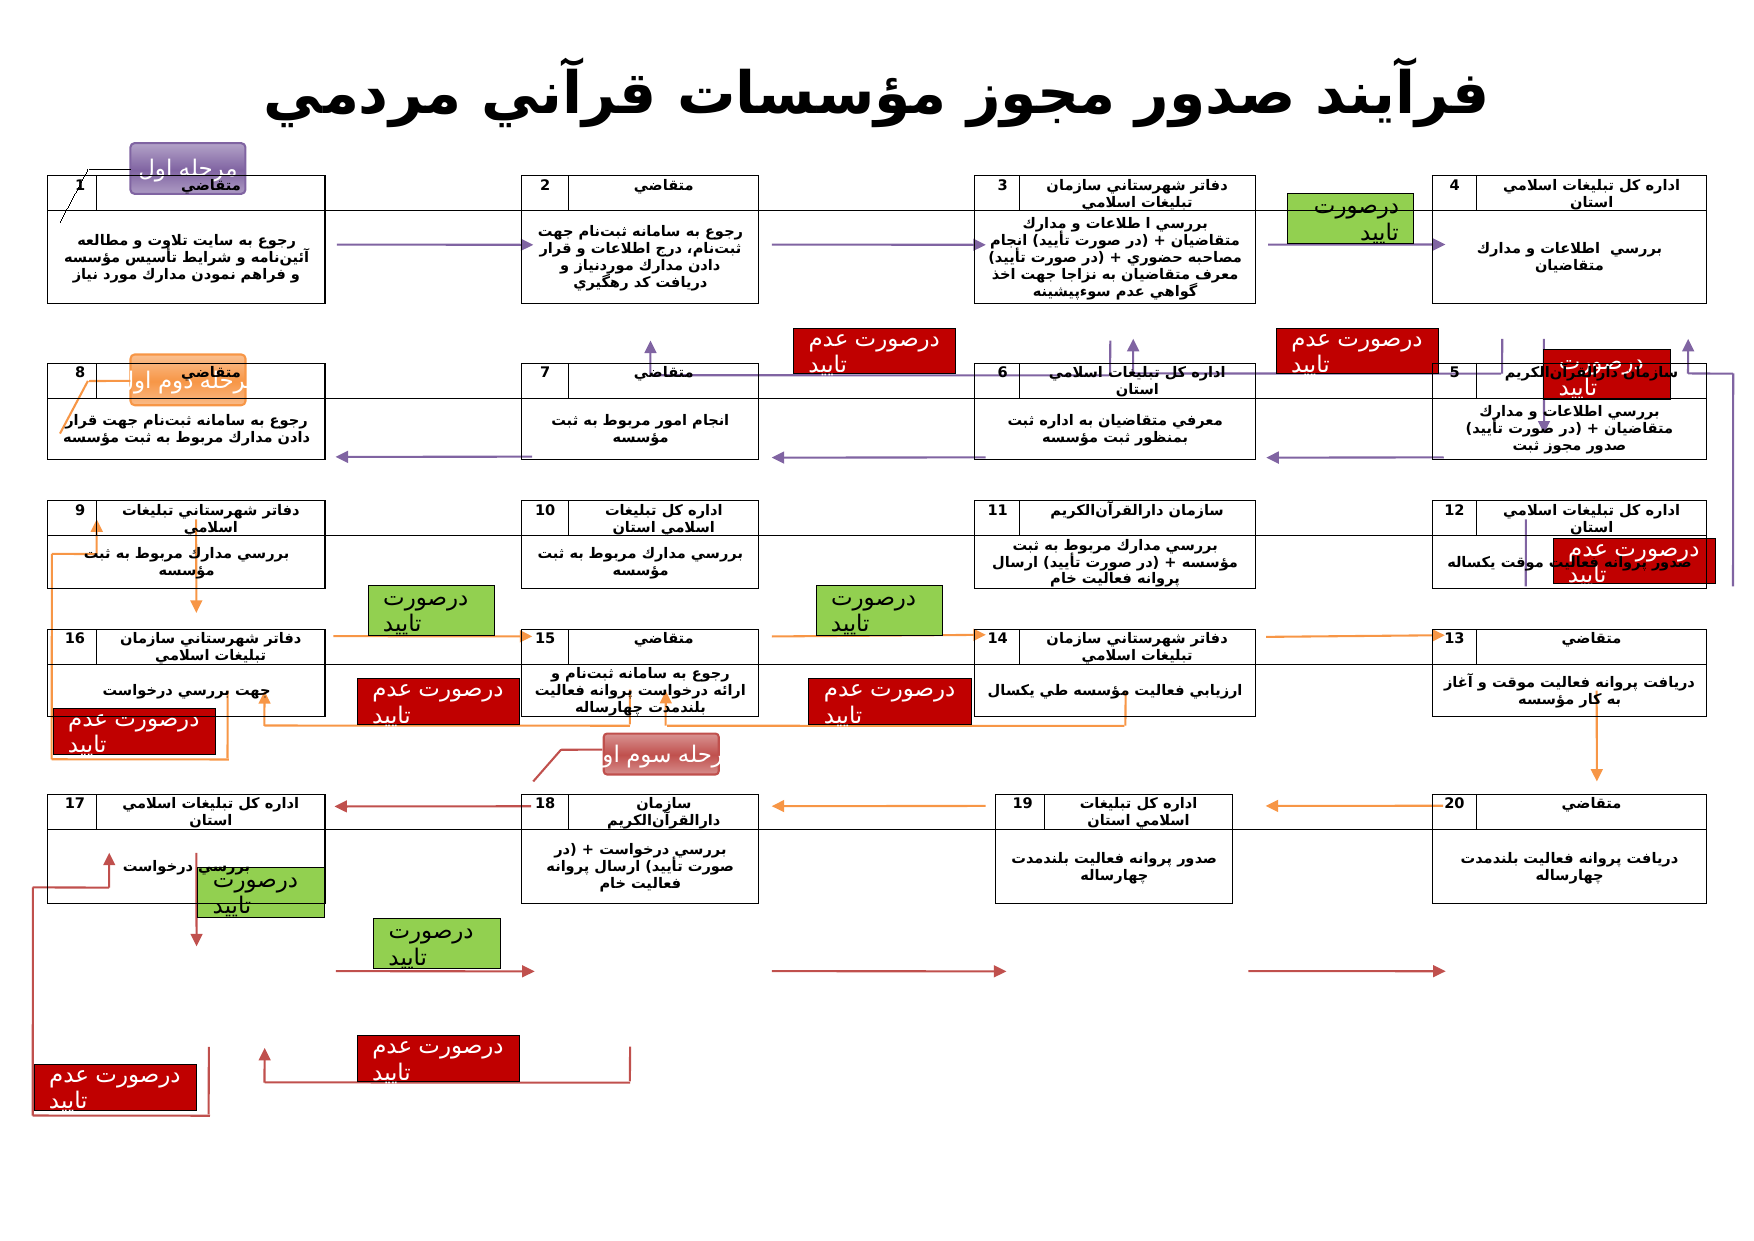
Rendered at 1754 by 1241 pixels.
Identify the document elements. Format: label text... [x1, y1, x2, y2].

table_header متقاضي [569, 176, 758, 210]
table_cell بررسي اطلاعات و مدارك متقاضيان [1433, 211, 1706, 303]
table_header [1256, 629, 1432, 664]
table_cell بررسي مدارك مربوط به ثبت مؤسسه [48, 536, 324, 587]
table_header [759, 500, 974, 535]
table_cell بررسي اطلاعات و مدارك متقاضيان + (در صورت تأييد) صدور مجوز ثبت [1433, 399, 1706, 458]
table_header 16 [48, 630, 96, 664]
table_cell [326, 830, 521, 903]
table_cell دريافت پروانه فعاليت بلندمدت چهارساله [1433, 830, 1706, 903]
table_header 8 [48, 364, 96, 398]
table_cell [1256, 665, 1432, 716]
table_header 1 [48, 176, 96, 210]
table_header سازمان دارالقرآن‌الكريم [1477, 364, 1706, 398]
table_cell بررسي درخواست + (در صورت تأييد) ارسال پروانه فعاليت خام [522, 830, 758, 903]
table_cell [1256, 399, 1432, 458]
table_cell معرفي متقاضيان به اداره ثبت بمنظور ثبت مؤسسه [975, 399, 1255, 458]
table_header متقاضي [569, 364, 758, 398]
table_header اداره كل تبليغات اسلامي استان [97, 795, 324, 829]
table_cell رجوع به سامانه ثبت‌نام جهت قرار دادن مدارك مربوط به ثبت مؤسسه [48, 399, 324, 458]
table_header 18 [522, 795, 568, 829]
table_header 2 [522, 176, 568, 210]
table_header [759, 175, 974, 210]
table_cell [326, 536, 521, 587]
table_cell رجوع به سايت تلاوت و مطالعه آئين‌نامه و شرايط تأسيس مؤسسه و فراهم نمودن مدارك مورد نياز [48, 211, 324, 303]
table_header [326, 363, 521, 398]
table_header 9 [48, 501, 96, 535]
table_header دفاتر شهرستاني سازمان تبليغات اسلامي [97, 630, 324, 664]
table_header [1233, 794, 1432, 829]
table_cell دريافت پروانه فعاليت موقت و آغاز به كار مؤسسه [1433, 665, 1706, 716]
table_header 13 [1433, 630, 1476, 664]
table_header دفاتر شهرستاني سازمان تبليغات اسلامي [1020, 176, 1255, 210]
table_cell [759, 830, 995, 903]
table_cell ارزيابي فعاليت مؤسسه طي يكسال [975, 665, 1255, 716]
table_header سازمان دارالقرآن‌‌الكريم [569, 795, 758, 829]
table_header اداره كل تبليغات اسلامي استان [569, 501, 758, 535]
table_cell [326, 399, 521, 458]
table_header [759, 363, 974, 398]
table_header دفاتر شهرستاني تبليغات اسلامي [97, 501, 324, 535]
table_cell صدور پروانه فعاليت موقت يكساله [1433, 536, 1706, 587]
table_cell صدور پروانه فعاليت بلندمدت چهارساله [996, 830, 1232, 903]
table_header اداره كل تبليغات اسلامي استان [1020, 364, 1255, 398]
table_header متقاضي [569, 630, 758, 664]
table_header [1256, 363, 1432, 398]
table_header سازمان دارالقرآن‌الكريم [1020, 501, 1255, 535]
table_header 3 [975, 176, 1019, 210]
table_cell بررسي مدارك مربوط به ثبت مؤسسه [522, 536, 758, 587]
table_header 5 [1433, 364, 1476, 398]
table_cell [326, 665, 521, 716]
table_cell رجوع به سامانه ثبت‌نام و ارائه درخواست پروانه فعاليت بلندمدت چهارساله [522, 665, 758, 716]
table_cell جهت بررسي درخواست [48, 665, 324, 716]
table_header [326, 629, 521, 664]
table_header [759, 629, 974, 664]
table_cell رجوع به سامانه ثبت‌نام جهت ثبت‌نام، درج اطلاعات و قرار دادن مدارك موردنياز و دريافت كد رهگيري [522, 211, 758, 303]
table_cell [1233, 830, 1432, 903]
table_cell [759, 211, 974, 303]
table_header 11 [975, 501, 1019, 535]
table_header متقاضي [97, 364, 324, 398]
table_header [326, 500, 521, 535]
table_header 15 [522, 630, 568, 664]
table_header دفاتر شهرستاني سازمان تبليغات اسلامي [1020, 630, 1255, 664]
table_header [759, 794, 995, 829]
table_header 20 [1433, 795, 1476, 829]
table_header 12 [1433, 501, 1476, 535]
table_header 19 [996, 795, 1044, 829]
table_cell بررسي مدارك مربوط به ثبت‌ مؤسسه + (در صورت تأييد) ارسال پروانه فعاليت خام [975, 536, 1255, 587]
table_cell بررسي درخواست [48, 830, 324, 903]
table_cell [1256, 211, 1432, 303]
table_cell [326, 211, 521, 303]
table_header متقاضي [97, 176, 324, 210]
table_cell [759, 536, 974, 587]
table_header متقاضي [1477, 630, 1706, 664]
table_cell انجام امور مربوط به ثبت مؤسسه [522, 399, 758, 458]
table_header [326, 794, 521, 829]
table_header اداره كل تبليغات اسلامي استان [1477, 176, 1706, 210]
table_header 7 [522, 364, 568, 398]
table_header اداره كل تبليغات اسلامي استان [1045, 795, 1232, 829]
table_header 17 [48, 795, 96, 829]
table_header 4 [1433, 176, 1476, 210]
table_header [1256, 500, 1432, 535]
table_header 14 [975, 630, 1019, 664]
table_cell [759, 665, 974, 716]
text فرآيند صدور مجوز مؤسسات قرآني مردمي [59, 59, 1695, 127]
table_header 6 [975, 364, 1019, 398]
table_cell بررسي ا طلاعات و مدارك متقاضيان + (در صورت تأييد) انجام مصاحبه حضوري + (در صورت تأييد) معرف متقاضيان به نزاجا جهت اخذ گواهي عدم سوءپيشينه [975, 211, 1255, 303]
table_cell [1256, 536, 1432, 587]
table_cell [759, 399, 974, 458]
table_header متقاضي [1477, 795, 1706, 829]
table_header 10 [522, 501, 568, 535]
table_header اداره كل تبليغات اسلامي استان [1477, 501, 1706, 535]
table_header [1256, 175, 1432, 210]
table_header [326, 175, 521, 210]
